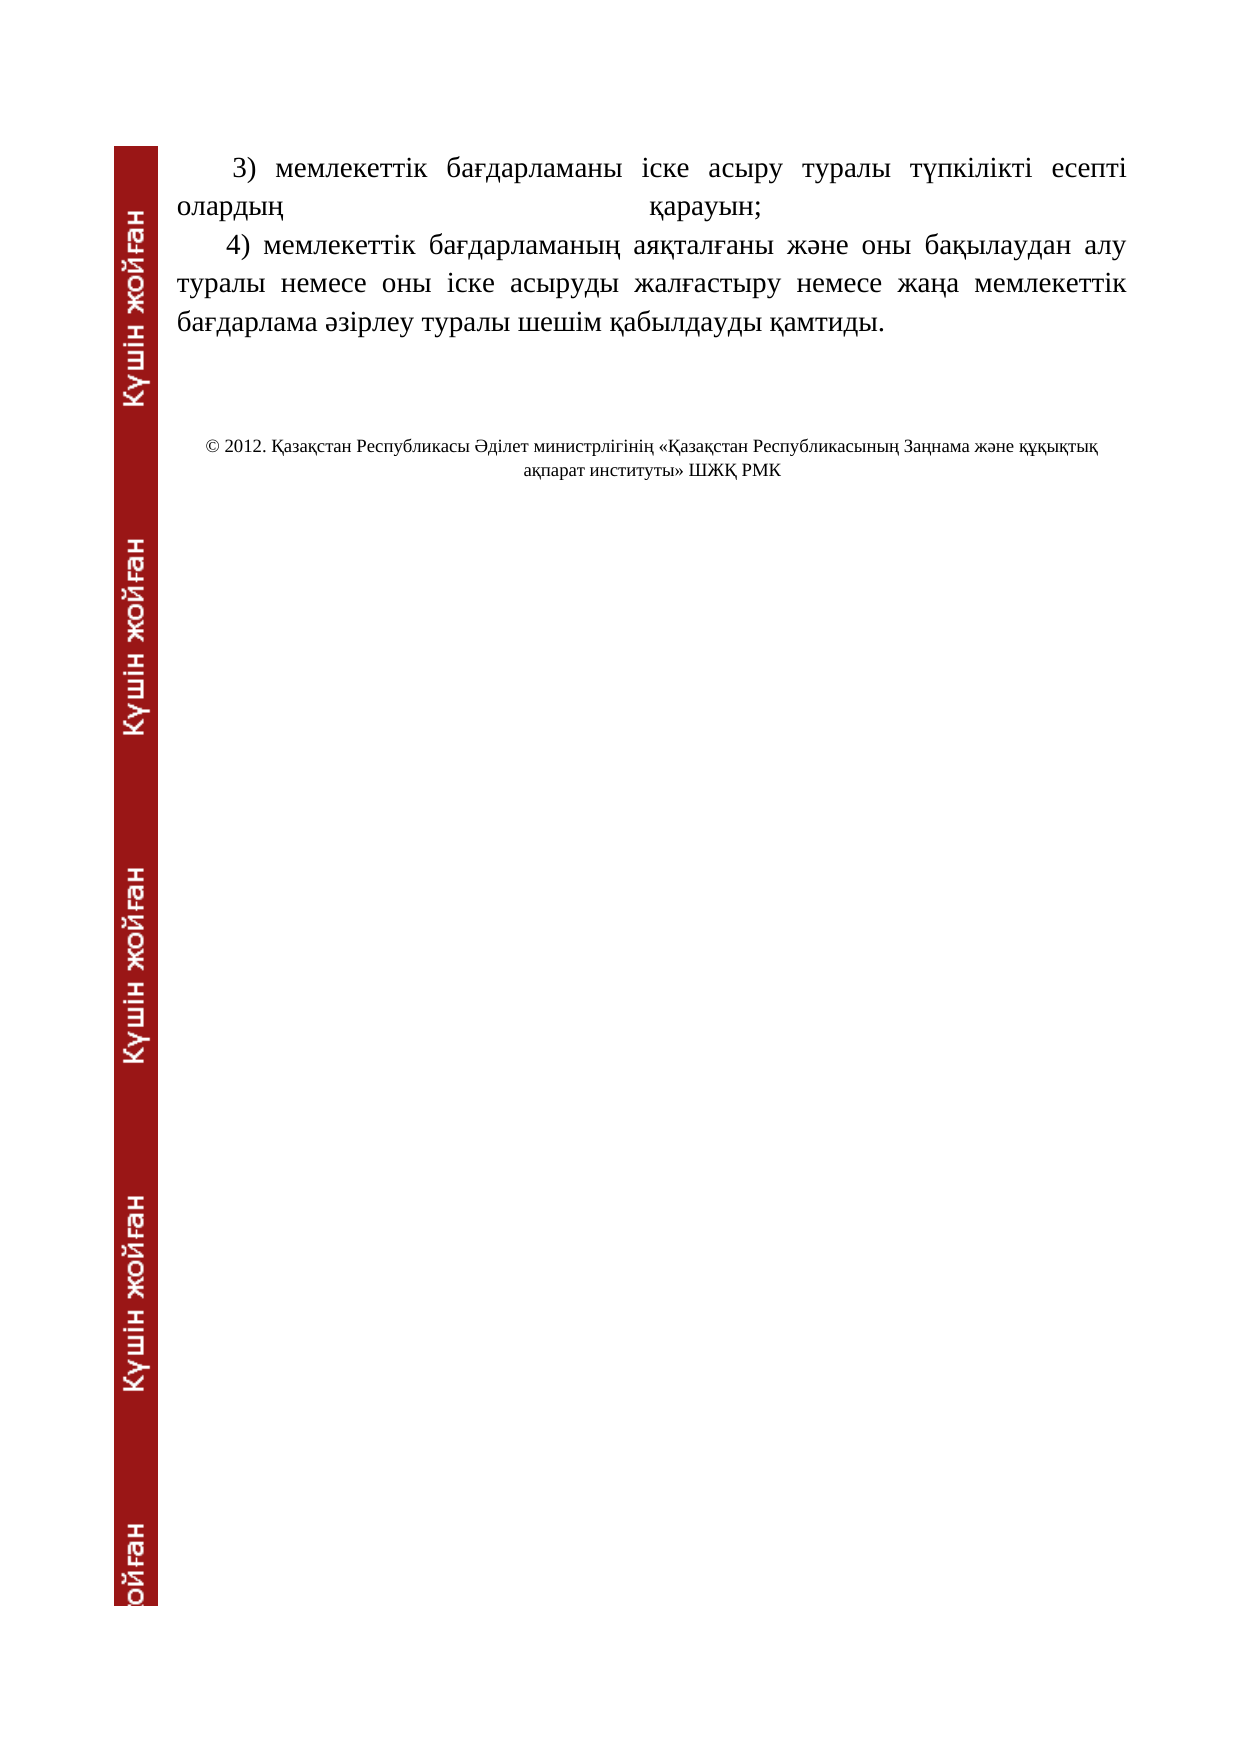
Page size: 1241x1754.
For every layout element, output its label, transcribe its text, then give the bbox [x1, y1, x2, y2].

picture [114, 338, 158, 434]
picture [114, 481, 158, 1606]
picture [114, 146, 158, 150]
text © 2012. Қазақстан Республикасы Әділет министрлігінің «Қазақстан Республикасының Заңнама және құқықтық ақпарат институты» ШЖҚ РМК [112, 434, 1128, 481]
